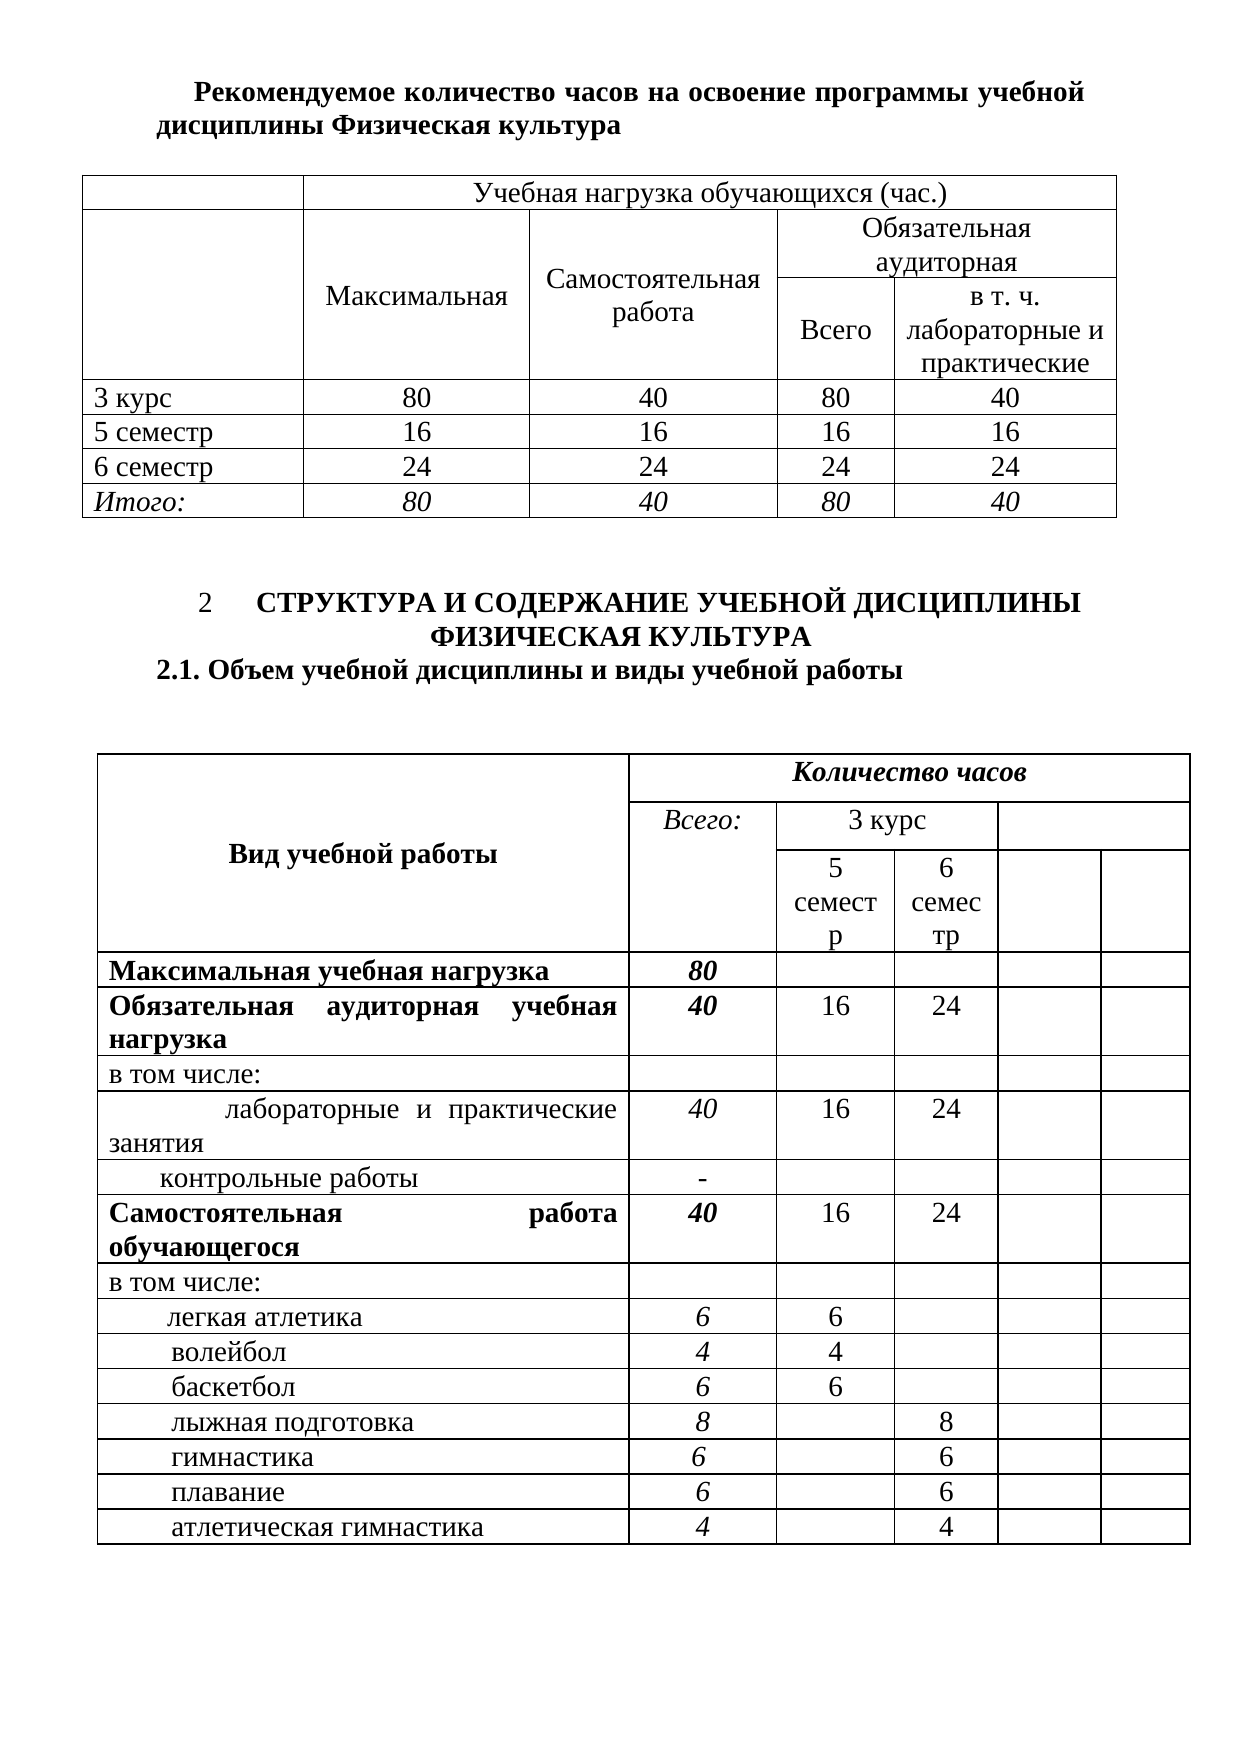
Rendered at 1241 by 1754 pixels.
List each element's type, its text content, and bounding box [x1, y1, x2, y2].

table_cell 24 [530, 449, 777, 483]
table_cell 6 [630, 1440, 776, 1473]
table_cell 6 [630, 1369, 776, 1403]
table_cell контрольные работы [98, 1160, 628, 1194]
table_cell 6 семестр [83, 449, 303, 483]
table_cell Самостоятельная работа обучающегося [98, 1195, 628, 1262]
table_header Количество часов [630, 755, 1189, 801]
table_cell 40 [630, 988, 776, 1055]
table_cell [1102, 1440, 1189, 1473]
table_cell 80 [630, 953, 776, 986]
table_cell [1102, 1510, 1189, 1543]
table_cell 40 [630, 1195, 776, 1262]
text 2.1. Объем учебной дисциплины и виды учебной работы [156, 652, 1085, 686]
table_cell [777, 1056, 894, 1090]
table_cell Максимальная [304, 210, 529, 379]
table_cell 6 [630, 1475, 776, 1508]
table_cell Всего: [630, 803, 776, 951]
table_cell [999, 988, 1100, 1055]
table_cell [999, 1475, 1100, 1508]
table_cell 80 [304, 380, 529, 413]
table_cell 16 [777, 1092, 894, 1158]
table_cell 80 [778, 380, 894, 413]
table_cell [630, 1264, 776, 1297]
table_cell лыжная подготовка [98, 1404, 628, 1438]
table_cell 4 [630, 1334, 776, 1368]
table_cell [895, 1160, 997, 1194]
table_cell [895, 953, 997, 986]
table_cell 24 [895, 1195, 997, 1262]
table_cell 24 [778, 449, 894, 483]
table_cell Обязательная аудиторная учебная нагрузка [98, 988, 628, 1055]
table_cell - [630, 1160, 776, 1194]
table_cell 80 [778, 484, 894, 517]
table_cell [999, 1369, 1100, 1403]
table_cell [1102, 1056, 1189, 1090]
table_cell 6 [777, 1299, 894, 1332]
table_cell 8 [895, 1404, 997, 1438]
table_cell 4 [777, 1334, 894, 1368]
table_cell [777, 1510, 894, 1543]
table_cell Всего [778, 278, 894, 379]
table_cell 6 семестр [895, 851, 997, 951]
table_cell атлетическая гимнастика [98, 1510, 628, 1543]
table_cell 16 [777, 1195, 894, 1262]
table_cell [999, 1440, 1100, 1473]
table_cell 16 [895, 415, 1116, 448]
table_cell 4 [630, 1510, 776, 1543]
table_cell 80 [304, 484, 529, 517]
table_cell [999, 1299, 1100, 1332]
table_cell в т. ч. лабораторные и практические [895, 278, 1116, 379]
text ФИЗИЧЕСКАЯ КУЛЬТУРА [156, 619, 1085, 652]
table_cell 16 [304, 415, 529, 448]
table_cell [777, 1264, 894, 1297]
table_cell плавание [98, 1475, 628, 1508]
table_cell 40 [895, 484, 1116, 517]
table_cell 16 [530, 415, 777, 448]
table_cell [895, 1369, 997, 1403]
table_cell 6 [895, 1440, 997, 1473]
table_cell [1102, 1334, 1189, 1368]
table_cell гимнастика [98, 1440, 628, 1473]
table_cell 24 [895, 988, 997, 1055]
table_cell [999, 1195, 1100, 1262]
table_cell [999, 1334, 1100, 1368]
table_cell 24 [304, 449, 529, 483]
table_cell [999, 851, 1100, 951]
table_cell [895, 1264, 997, 1297]
table_cell [777, 1440, 894, 1473]
table_cell [1102, 1369, 1189, 1403]
table_cell [777, 1160, 894, 1194]
table_cell [777, 1404, 894, 1438]
table_cell 24 [895, 1092, 997, 1158]
table_cell [630, 1056, 776, 1090]
table_cell волейбол [98, 1334, 628, 1368]
table_cell 16 [777, 988, 894, 1055]
table_cell [999, 953, 1100, 986]
table_cell [999, 1264, 1100, 1297]
table_cell 40 [530, 484, 777, 517]
table_cell [1102, 988, 1189, 1055]
table_cell 40 [530, 380, 777, 413]
table_cell [1102, 1092, 1189, 1158]
table_cell Самостоятельная работа [530, 210, 777, 379]
table_cell [999, 1510, 1100, 1543]
table_cell 40 [630, 1092, 776, 1158]
table_cell [1102, 851, 1189, 951]
table_cell 4 [895, 1510, 997, 1543]
table_cell 5 семестр [777, 851, 894, 951]
table_cell 16 [778, 415, 894, 448]
table_cell 6 [895, 1475, 997, 1508]
table_cell 3 курс [777, 803, 997, 849]
table_cell Итого: [83, 484, 303, 517]
table_cell [999, 1160, 1100, 1194]
table_cell [999, 1092, 1100, 1158]
table_cell 6 [777, 1369, 894, 1403]
table_cell в том числе: [98, 1056, 628, 1090]
table_cell [777, 953, 894, 986]
table_cell 6 [630, 1299, 776, 1332]
table_cell 8 [630, 1404, 776, 1438]
table_cell [895, 1299, 997, 1332]
list Рекомендуемое количество часов на освоение программы учебной дисциплины Физическая культура [156, 74, 1085, 141]
table_cell [999, 1056, 1100, 1090]
table_cell [1102, 1264, 1189, 1297]
table_cell в том числе: [98, 1264, 628, 1297]
table_cell 5 семестр [83, 415, 303, 448]
table_cell [1102, 1299, 1189, 1332]
table_cell лабораторные и практические занятия [98, 1092, 628, 1158]
table_cell баскетбол [98, 1369, 628, 1403]
table_cell [895, 1056, 997, 1090]
table_header Вид учебной работы [98, 755, 628, 951]
table_cell [895, 1334, 997, 1368]
table_cell [1102, 953, 1189, 986]
table_cell [1102, 1195, 1189, 1262]
table_cell 40 [895, 380, 1116, 413]
table_header [83, 176, 303, 209]
table_cell [83, 210, 303, 379]
table_cell Обязательная аудиторная [778, 210, 1116, 277]
table_cell [999, 803, 1189, 849]
table_cell [777, 1475, 894, 1508]
table_header Учебная нагрузка обучающихся (час.) [304, 176, 1116, 209]
table_cell [1102, 1404, 1189, 1438]
table_cell [1102, 1160, 1189, 1194]
table_cell Максимальная учебная нагрузка [98, 953, 628, 986]
table_cell 3 курс [83, 380, 303, 413]
list СТРУКТУРА И СОДЕРЖАНИЕ УЧЕБНОЙ ДИСЦИПЛИНЫ [194, 585, 1085, 619]
table_cell [999, 1404, 1100, 1438]
table_cell легкая атлетика [98, 1299, 628, 1332]
table_cell 24 [895, 449, 1116, 483]
table_cell [1102, 1475, 1189, 1508]
